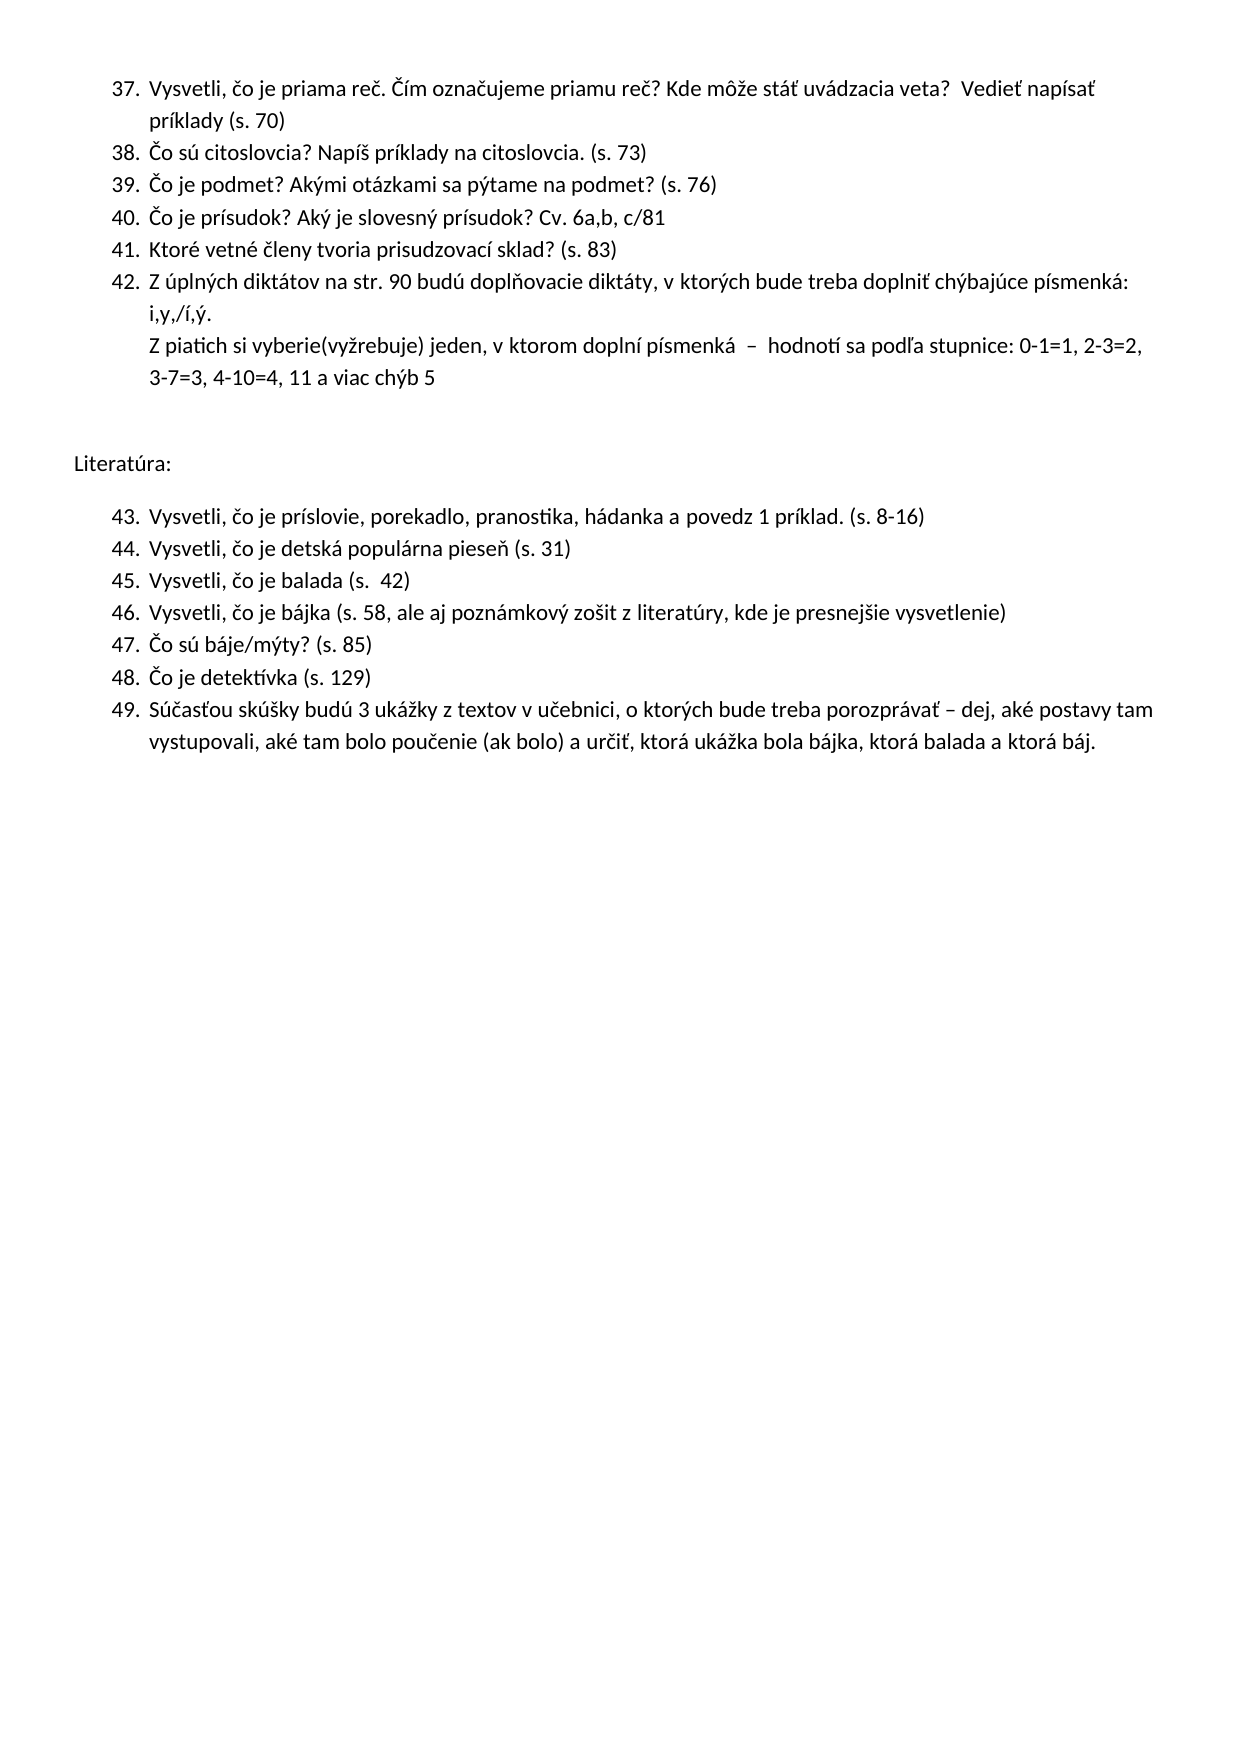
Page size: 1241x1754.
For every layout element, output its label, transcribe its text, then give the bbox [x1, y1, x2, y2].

list Čo je detektívka (s. 129) [111, 663, 1167, 691]
list Čo sú báje/mýty? (s. 85) [111, 631, 1167, 658]
list Vysvetli, čo je príslovie, porekadlo, pranostika, hádanka a povedz 1 príklad. (s. 8-16) [111, 502, 1167, 530]
list Vysvetli, čo je detská populárna pieseň (s. 31) [111, 534, 1167, 562]
list Čo je prísudok? Aký je slovesný prísudok? Cv. 6a,b, c/81 [111, 203, 1167, 231]
list Čo je podmet? Akými otázkami sa pýtame na podmet? (s. 76) [111, 170, 1167, 198]
list Z piatich si vyberie(vyžrebuje) jeden, v ktorom doplní písmenká – hodnotí sa podľa stupnice: 0-1=1, 2-3=2, 3-7=3, 4-10=4, 11 a viac chýb 5 [149, 331, 1167, 392]
list Vysvetli, čo je priama reč. Čím označujeme priamu reč? Kde môže stáť uvádzacia veta? Vedieť napísať príklady (s. 70) [111, 74, 1167, 134]
list Súčasťou skúšky budú 3 ukážky z textov v učebnici, o ktorých bude treba porozprávať – dej, aké postavy tam vystupovali, aké tam bolo poučenie (ak bolo) a určiť, ktorá ukážka bola bájka, ktorá balada a ktorá báj. [111, 695, 1167, 755]
list Ktoré vetné členy tvoria prisudzovací sklad? (s. 83) [111, 235, 1167, 263]
text Literatúra: [74, 449, 1167, 477]
list Z úplných diktátov na str. 90 budú doplňovacie diktáty, v ktorých bude treba doplniť chýbajúce písmenká: i,y,/í,ý. [111, 267, 1167, 327]
list Vysvetli, čo je balada (s. 42) [111, 566, 1167, 594]
list Vysvetli, čo je bájka (s. 58, ale aj poznámkový zošit z literatúry, kde je presnejšie vysvetlenie) [111, 598, 1167, 626]
list Čo sú citoslovcia? Napíš príklady na citoslovcia. (s. 73) [111, 138, 1167, 166]
